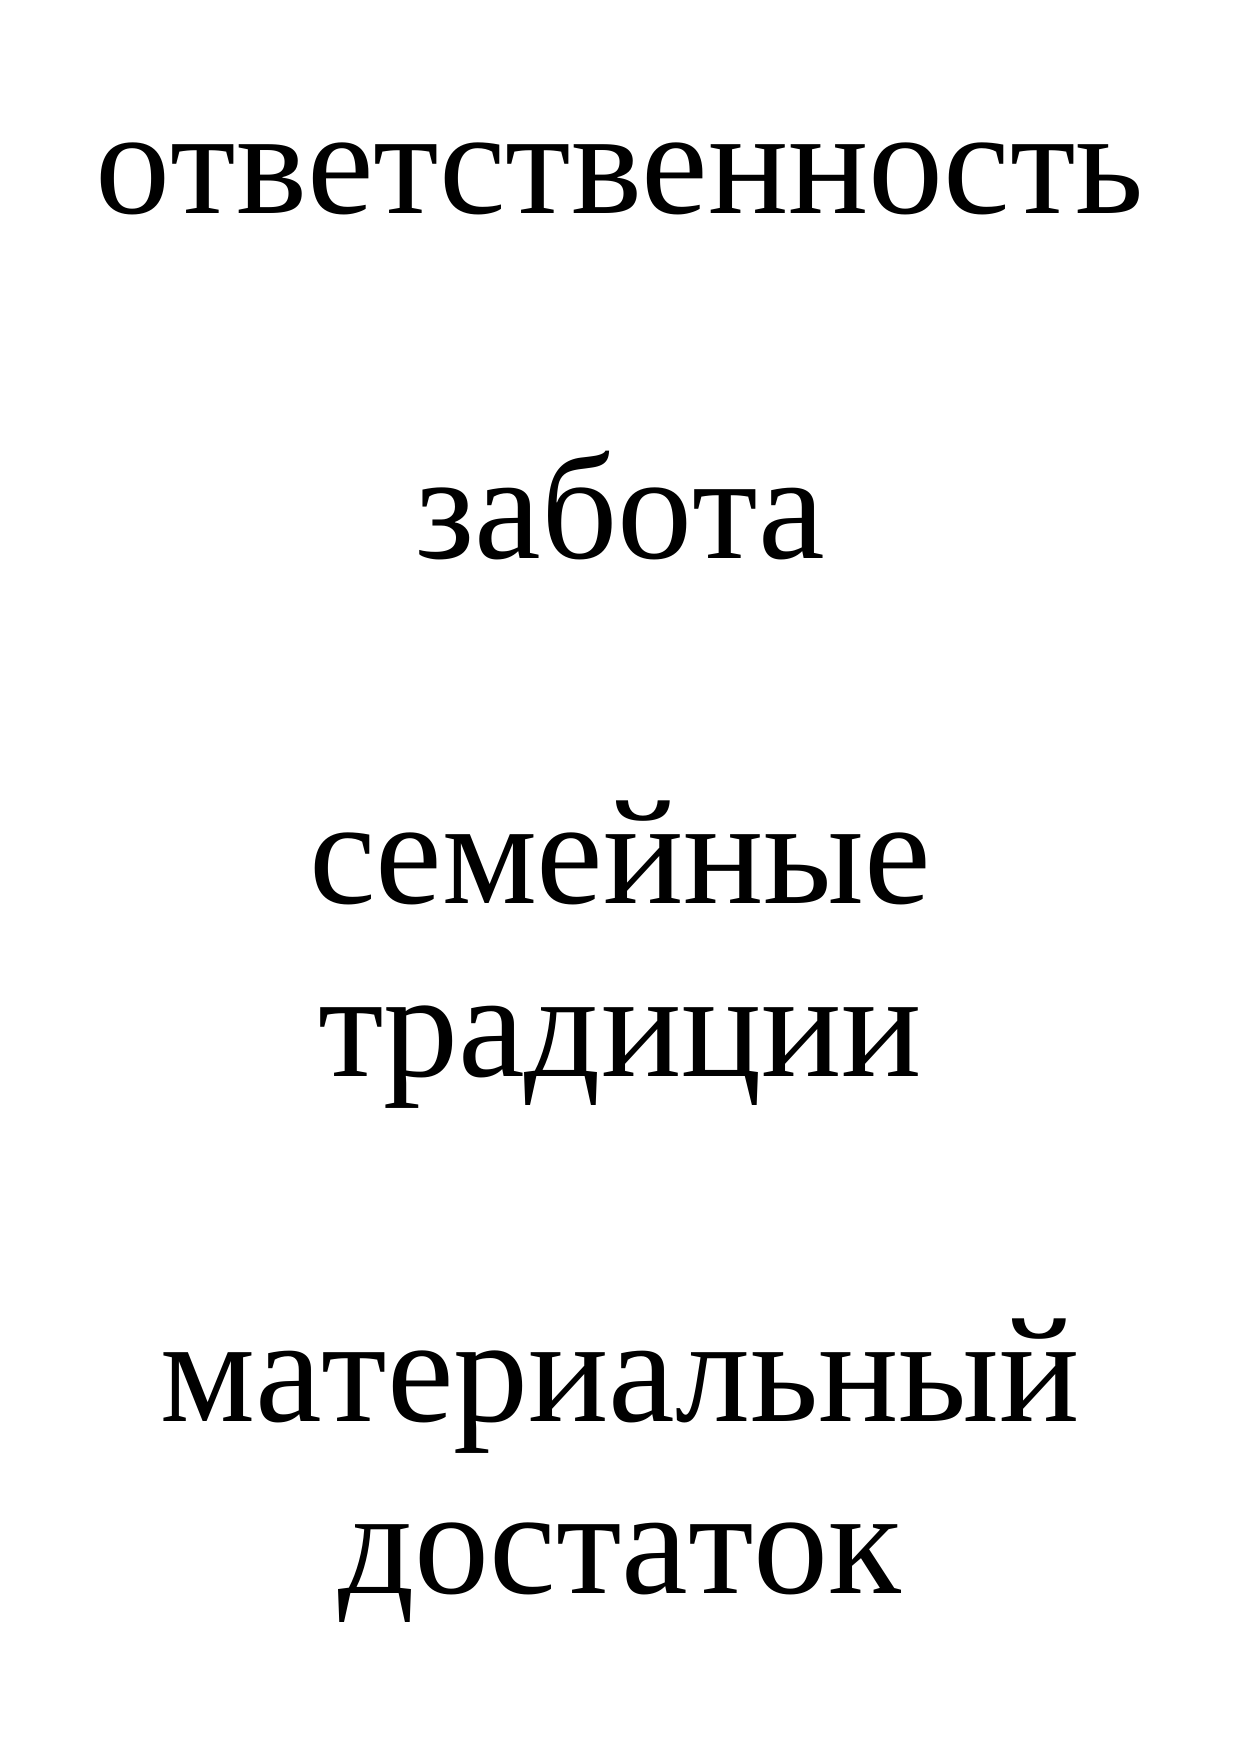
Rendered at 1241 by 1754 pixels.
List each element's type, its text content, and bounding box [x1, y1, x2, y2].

text материальный достаток [88, 1281, 1152, 1626]
text забота [88, 419, 1152, 591]
text семейные традиции [88, 764, 1152, 1109]
text ответственность [88, 74, 1152, 246]
